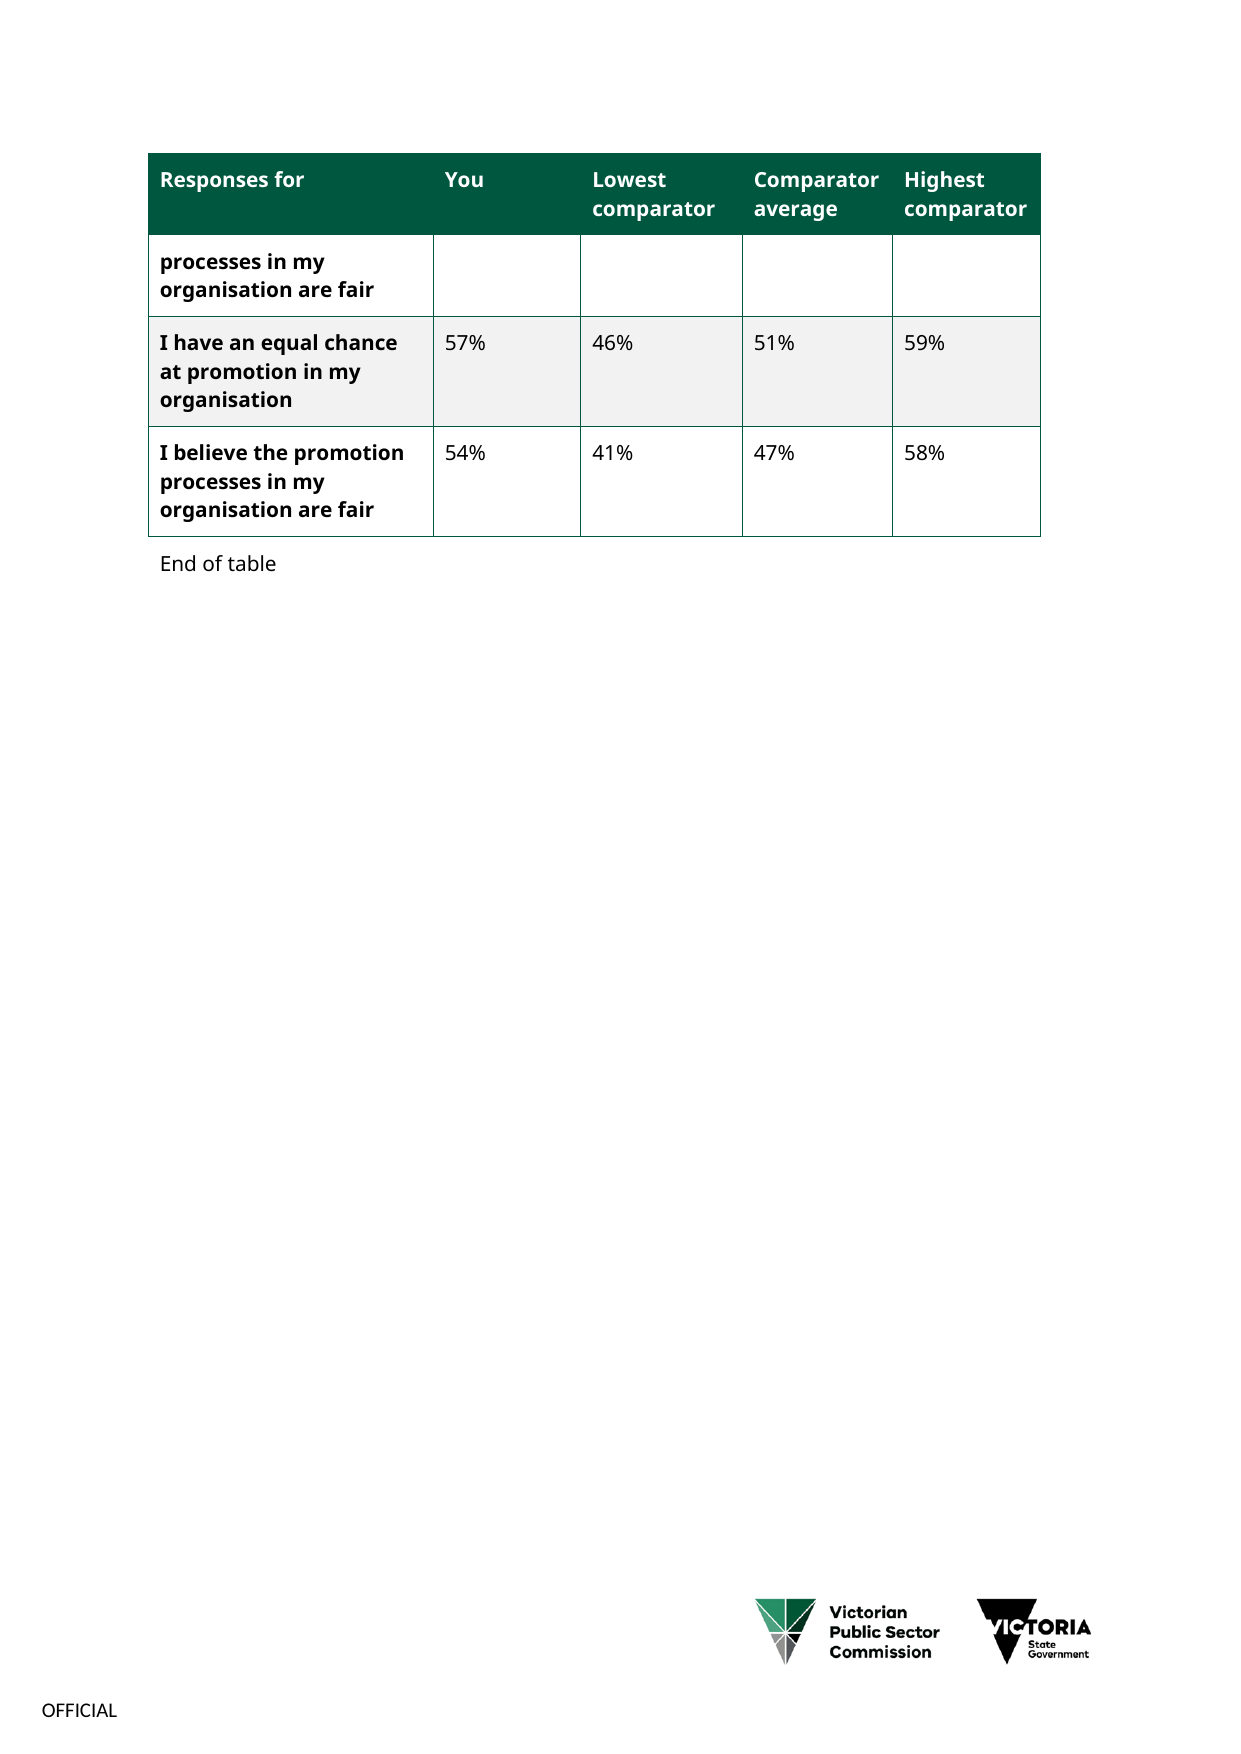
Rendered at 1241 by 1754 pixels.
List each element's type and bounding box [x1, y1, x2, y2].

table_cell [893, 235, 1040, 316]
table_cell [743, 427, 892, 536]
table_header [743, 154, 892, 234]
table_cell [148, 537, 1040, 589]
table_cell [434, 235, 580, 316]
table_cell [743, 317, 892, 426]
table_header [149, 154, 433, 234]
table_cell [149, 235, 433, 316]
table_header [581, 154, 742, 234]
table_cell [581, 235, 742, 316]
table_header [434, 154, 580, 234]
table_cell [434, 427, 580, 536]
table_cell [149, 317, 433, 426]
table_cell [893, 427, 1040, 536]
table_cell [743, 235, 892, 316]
picture [754, 1598, 1093, 1666]
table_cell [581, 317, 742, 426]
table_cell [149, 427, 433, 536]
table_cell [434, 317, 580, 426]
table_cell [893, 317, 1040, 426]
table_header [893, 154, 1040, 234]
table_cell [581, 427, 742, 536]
